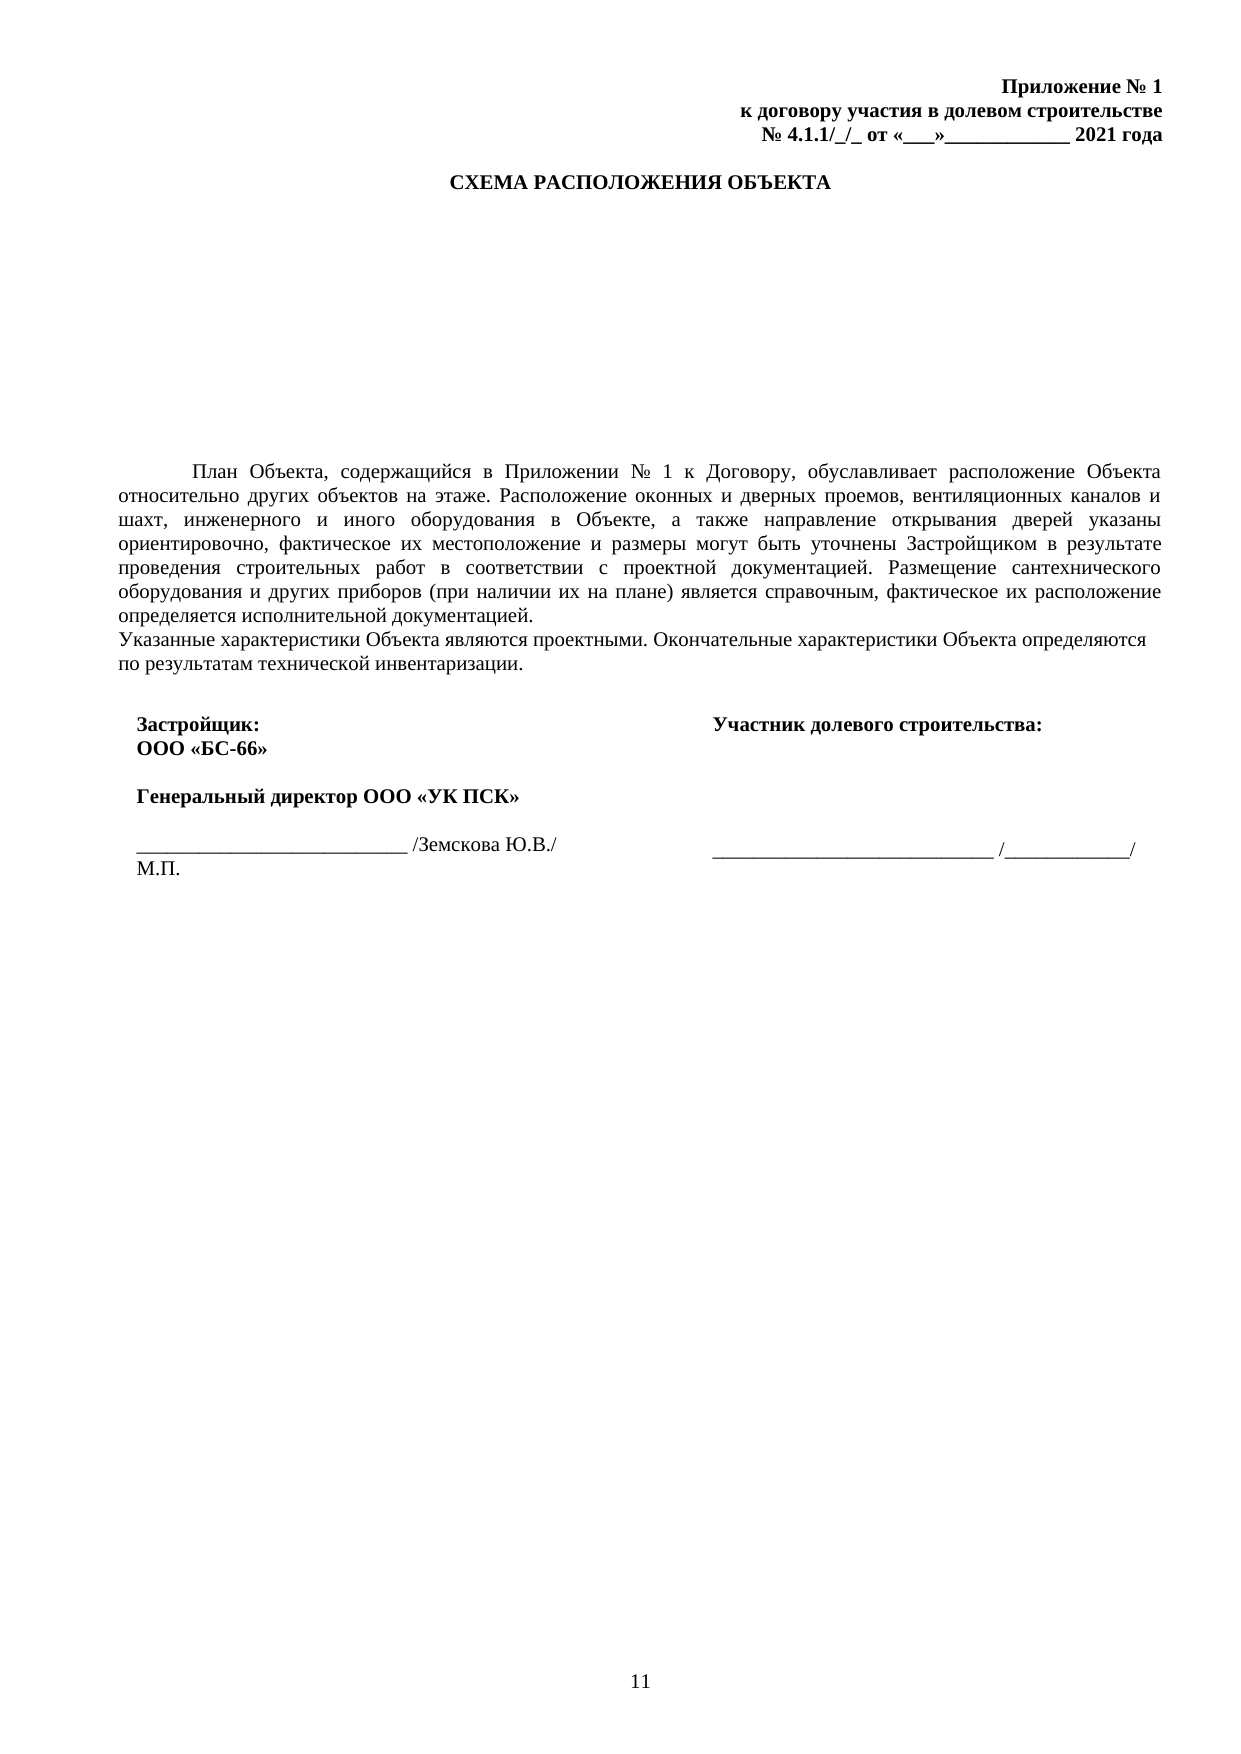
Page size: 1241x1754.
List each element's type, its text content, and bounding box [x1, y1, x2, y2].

text Указанные характеристики Объекта являются проектными. Окончательные характеристики Объекта определяются по результатам технической инвентаризации. [118, 627, 1162, 675]
table_header Застройщик: ООО «БС-66» Генеральный директор ООО «УК ПСК» __________________________ /Земскова Ю.В./ М.П. [125, 712, 701, 890]
text СХЕМА РАСПОЛОЖЕНИЯ ОБЪЕКТА [118, 170, 1162, 194]
text № 4.1.1/_/_ от «___»____________ 2021 года [118, 122, 1162, 146]
table_header Участник долевого строительства: ___________________________ /____________/ [701, 712, 1155, 890]
text План Объекта, содержащийся в Приложении № 1 к Договору, обуславливает расположение Объекта относительно других объектов на этаже. Расположение оконных и дверных проемов, вентиляционных каналов и шахт, инженерного и иного оборудования в Объекте, а также направление открывания дверей указаны ориентировочно, фактическое их местоположение и размеры могут быть уточнены Застройщиком в результате проведения строительных работ в соответствии с проектной документацией. Размещение сантехнического оборудования и других приборов (при наличии их на плане) является справочным, фактическое их расположение определяется исполнительной документацией. [118, 459, 1162, 627]
text Приложение № 1 [118, 74, 1162, 98]
text к договору участия в долевом строительстве [118, 98, 1162, 122]
